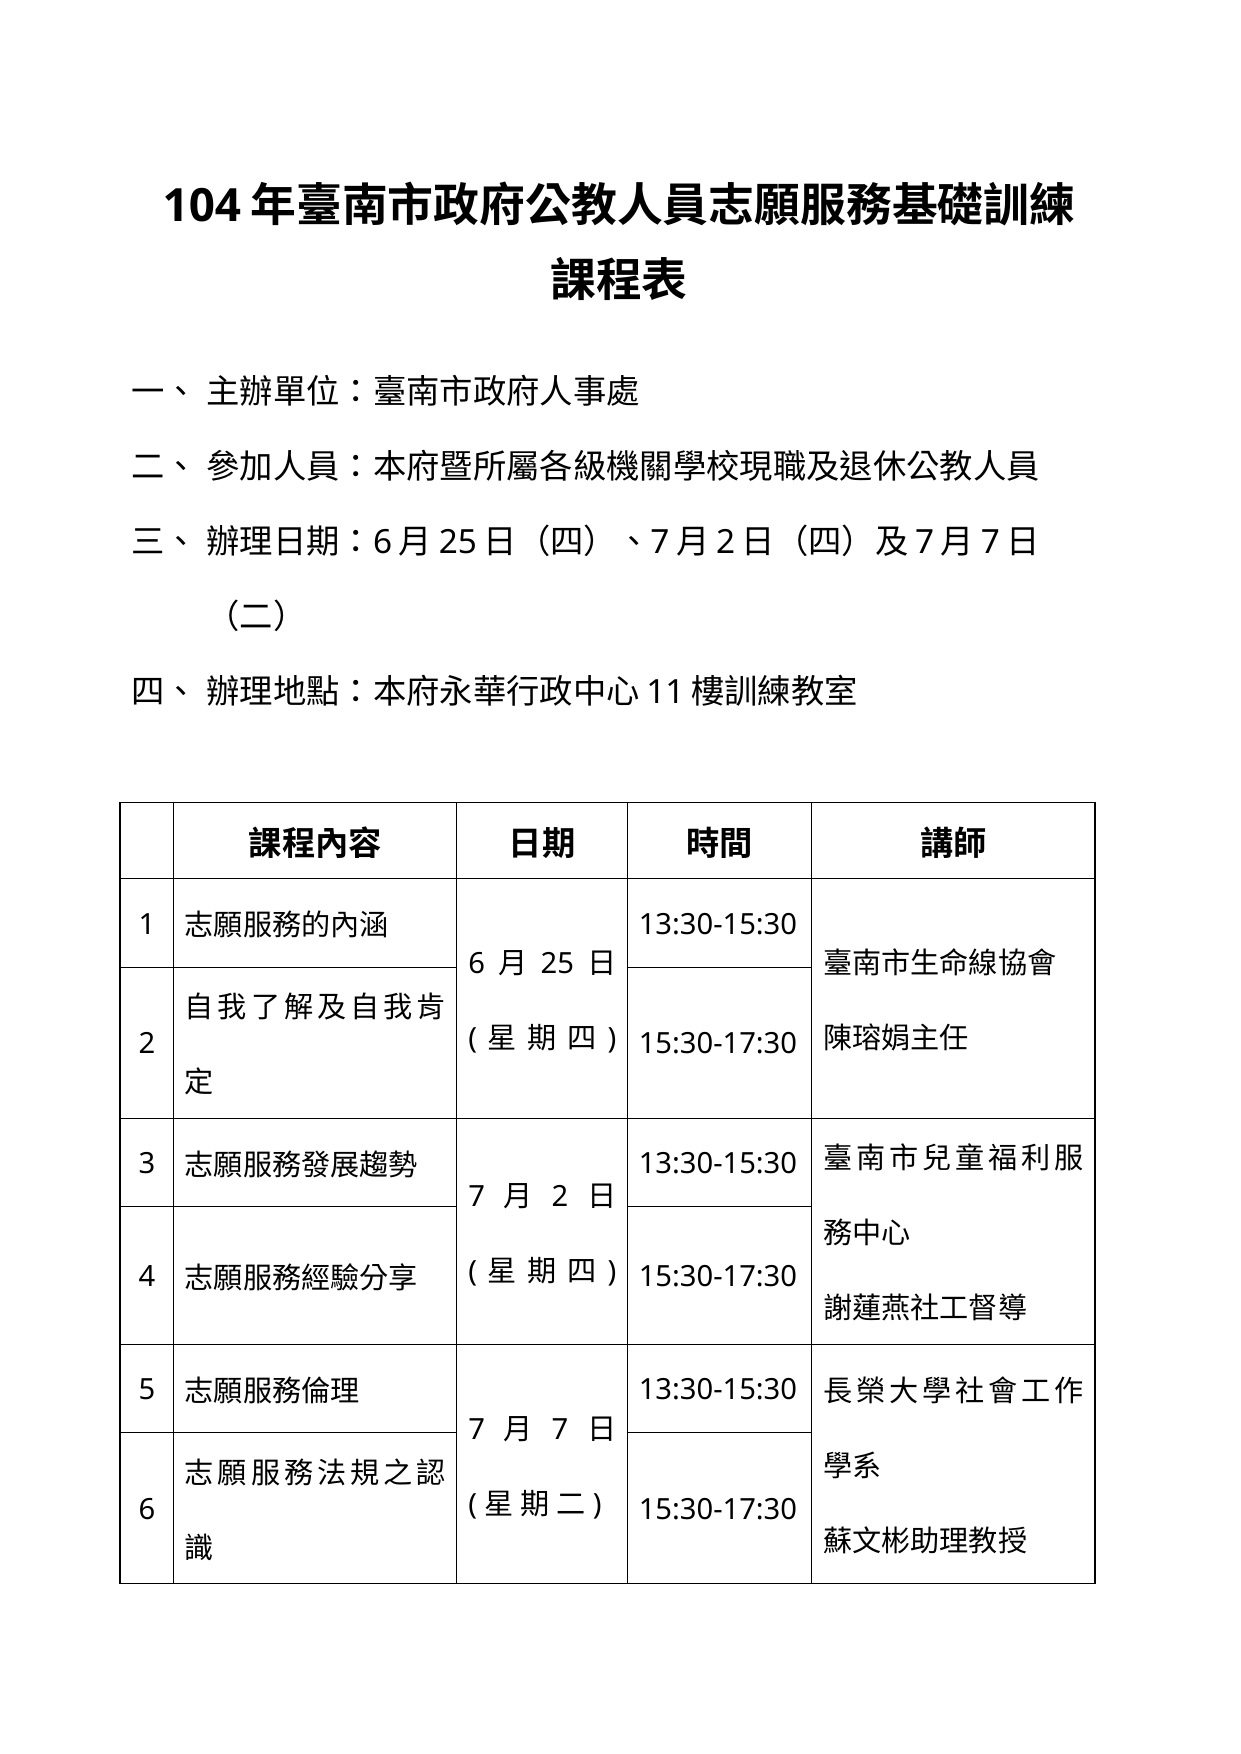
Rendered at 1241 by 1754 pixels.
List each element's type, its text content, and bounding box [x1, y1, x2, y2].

table_cell 1 [121, 879, 173, 967]
table_cell 13:30-15:30 [628, 1345, 811, 1432]
table_cell 自我了解及自我肯定 [174, 968, 456, 1118]
table_cell 15:30-17:30 [628, 1433, 811, 1583]
table_cell 3 [121, 1119, 173, 1206]
table_cell 臺南市生命線協會 陳瑢娟主任 [812, 879, 1094, 1118]
text 課程表 [131, 239, 1106, 314]
table_cell 5 [121, 1345, 173, 1432]
table_cell 15:30-17:30 [628, 1207, 811, 1344]
table_cell 7月2日 (星期四) [457, 1119, 627, 1344]
table_cell 13:30-15:30 [628, 1119, 811, 1206]
table_cell 志願服務的內涵 [174, 879, 456, 967]
table_header 講師 [812, 803, 1094, 878]
table_cell 7月7日 (星期二) [457, 1345, 627, 1583]
table_header [121, 803, 173, 878]
table_cell 6月25日(星期四) [457, 879, 627, 1118]
list 主辦單位：臺南市政府人事處 [131, 352, 1106, 427]
table_cell 長榮大學社會工作學系 蘇文彬助理教授 [812, 1345, 1094, 1583]
table_cell 4 [121, 1207, 173, 1344]
table_cell 13:30-15:30 [628, 879, 811, 967]
list 參加人員：本府暨所屬各級機關學校現職及退休公教人員 [131, 427, 1106, 502]
list 辦理日期：6月25日（四）、7月2日（四）及7月7日（二） [131, 502, 1106, 652]
table_cell 志願服務經驗分享 [174, 1207, 456, 1344]
list 辦理地點：本府永華行政中心11樓訓練教室 [131, 652, 1106, 727]
table_header 時間 [628, 803, 811, 878]
table_cell 志願服務倫理 [174, 1345, 456, 1432]
table_cell 志願服務法規之認識 [174, 1433, 456, 1583]
table_cell 臺南市兒童福利服務中心 謝蓮燕社工督導 [812, 1119, 1094, 1344]
table_cell 15:30-17:30 [628, 968, 811, 1118]
table_header 課程內容 [174, 803, 456, 878]
table_header 日期 [457, 803, 627, 878]
table_cell 志願服務發展趨勢 [174, 1119, 456, 1206]
table_cell 2 [121, 968, 173, 1118]
text 104年臺南市政府公教人員志願服務基礎訓練 [131, 164, 1106, 239]
table_cell 6 [121, 1433, 173, 1583]
